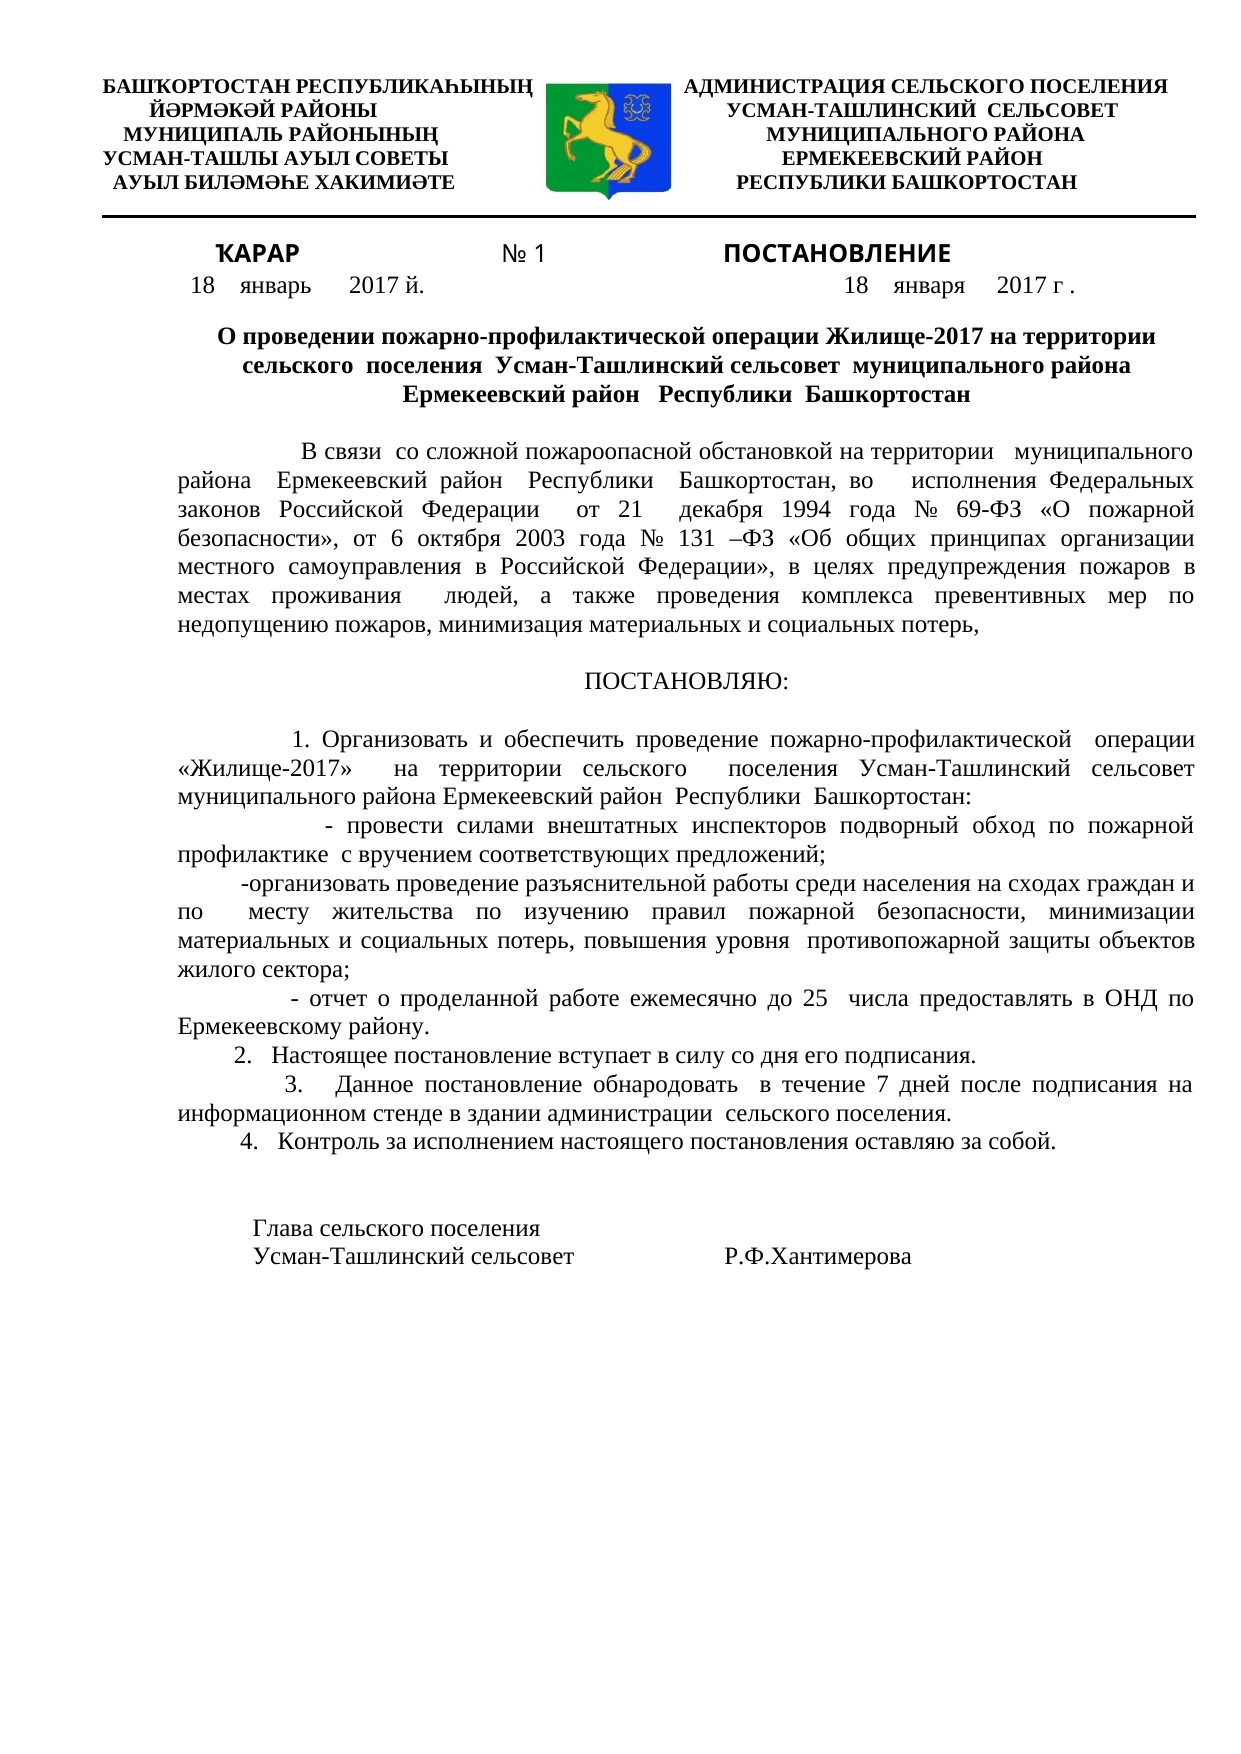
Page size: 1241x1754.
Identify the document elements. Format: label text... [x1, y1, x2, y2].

text О проведении пожарно-профилактической операции Жилище-2017 на территории сельского поселения Усман-Ташлинский сельсовет муниципального района Ермекеевский район Республики Башкортостан [177, 321, 1196, 408]
text МУНИЦИПАЛЬ РАЙОНыныҢ МУНИЦИПАЛЬНОГО РАЙОНА Усман-Ташлы АУЫЛ СОВЕТЫ ЕРМЕКЕЕВСКИЙ РАЙОН [102, 122, 540, 170]
text 2. Настоящее постановление вступает в силу со дня его подписания. [177, 1040, 1196, 1069]
text В связи со сложной пожароопасной обстановкой на территории муниципального района Ермекеевский район Республики Башкортостан, во исполнения Федеральных законов Российской Федерации от 21 декабря 1994 года № 69-ФЗ «О пожарной безопасности», от 6 октября 2003 года № 131 –ФЗ «Об общих принципах организации местного самоуправления в Российской Федерации», в целях предупреждения пожаров в местах проживания людей, а также проведения комплекса превентивных мер по недопущению пожаров, минимизация материальных и социальных потерь, [177, 436, 1196, 638]
text ПОСТАНОВЛЯЮ: [177, 666, 1196, 695]
text -организовать проведение разъяснительной работы среди населения на сходах граждан и по месту жительства по изучению правил пожарной безопасности, минимизации материальных и социальных потерь, повышения уровня противопожарной защиты объектов жилого сектора; [177, 868, 1196, 983]
text МУНИЦИПАЛЬ РАЙОНыныҢ МУНИЦИПАЛЬНОГО РАЙОНА Усман-Ташлы АУЫЛ СОВЕТЫ ЕРМЕКЕЕВСКИЙ РАЙОН [674, 122, 1196, 170]
text Усман-Ташлинский сельсовет Р.Ф.Хантимерова [177, 1241, 1196, 1270]
text ҠАРАР № 1 ПОСТАНОВЛЕНИЕ [73, 236, 1196, 270]
text 18 январь 2017 й. 18 января 2017 г . [102, 270, 1196, 298]
text 1. Организовать и обеспечить проведение пожарно-профилактической операции «Жилище-2017» на территории сельского поселения Усман-Ташлинский сельсовет муниципального района Ермекеевский район Республики Башкортостан: [177, 724, 1196, 810]
text АУЫЛ БИЛӘМӘҺЕ ХАКИМИƏТЕ РЕСПУБЛИКИ БАШКОРТОСТАН [102, 170, 540, 194]
text ЙƏРМƏКƏЙ РАЙОНЫ Усман-ташлинский СЕЛЬСОВЕТ [674, 98, 1196, 122]
text Глава сельского поселения [177, 1213, 1196, 1241]
text - отчет о проделанной работе ежемесячно до 25 числа предоставлять в ОНД по Ермекеевскому району. [177, 983, 1196, 1040]
picture [540, 81, 674, 200]
text АУЫЛ БИЛӘМӘҺЕ ХАКИМИƏТЕ РЕСПУБЛИКИ БАШКОРТОСТАН [674, 170, 1196, 194]
text ЙƏРМƏКƏЙ РАЙОНЫ Усман-ташлинский СЕЛЬСОВЕТ [102, 98, 540, 122]
text 3. Данное постановление обнародовать в течение 7 дней после подписания на информационном стенде в здании администрации сельского поселения. [177, 1069, 1196, 1126]
text 4. Контроль за исполнением настоящего постановления оставляю за собой. [177, 1126, 1196, 1155]
text - провести силами внештатных инспекторов подворный обход по пожарной профилактике с вручением соответствующих предложений; [177, 810, 1196, 868]
text БАШҠОРТОСТАН РЕСПУБЛИКАҺЫныҢ АДМИНИСТРАЦИЯ СЕЛЬСКОГО ПОСЕЛЕНИЯ [102, 74, 1196, 98]
